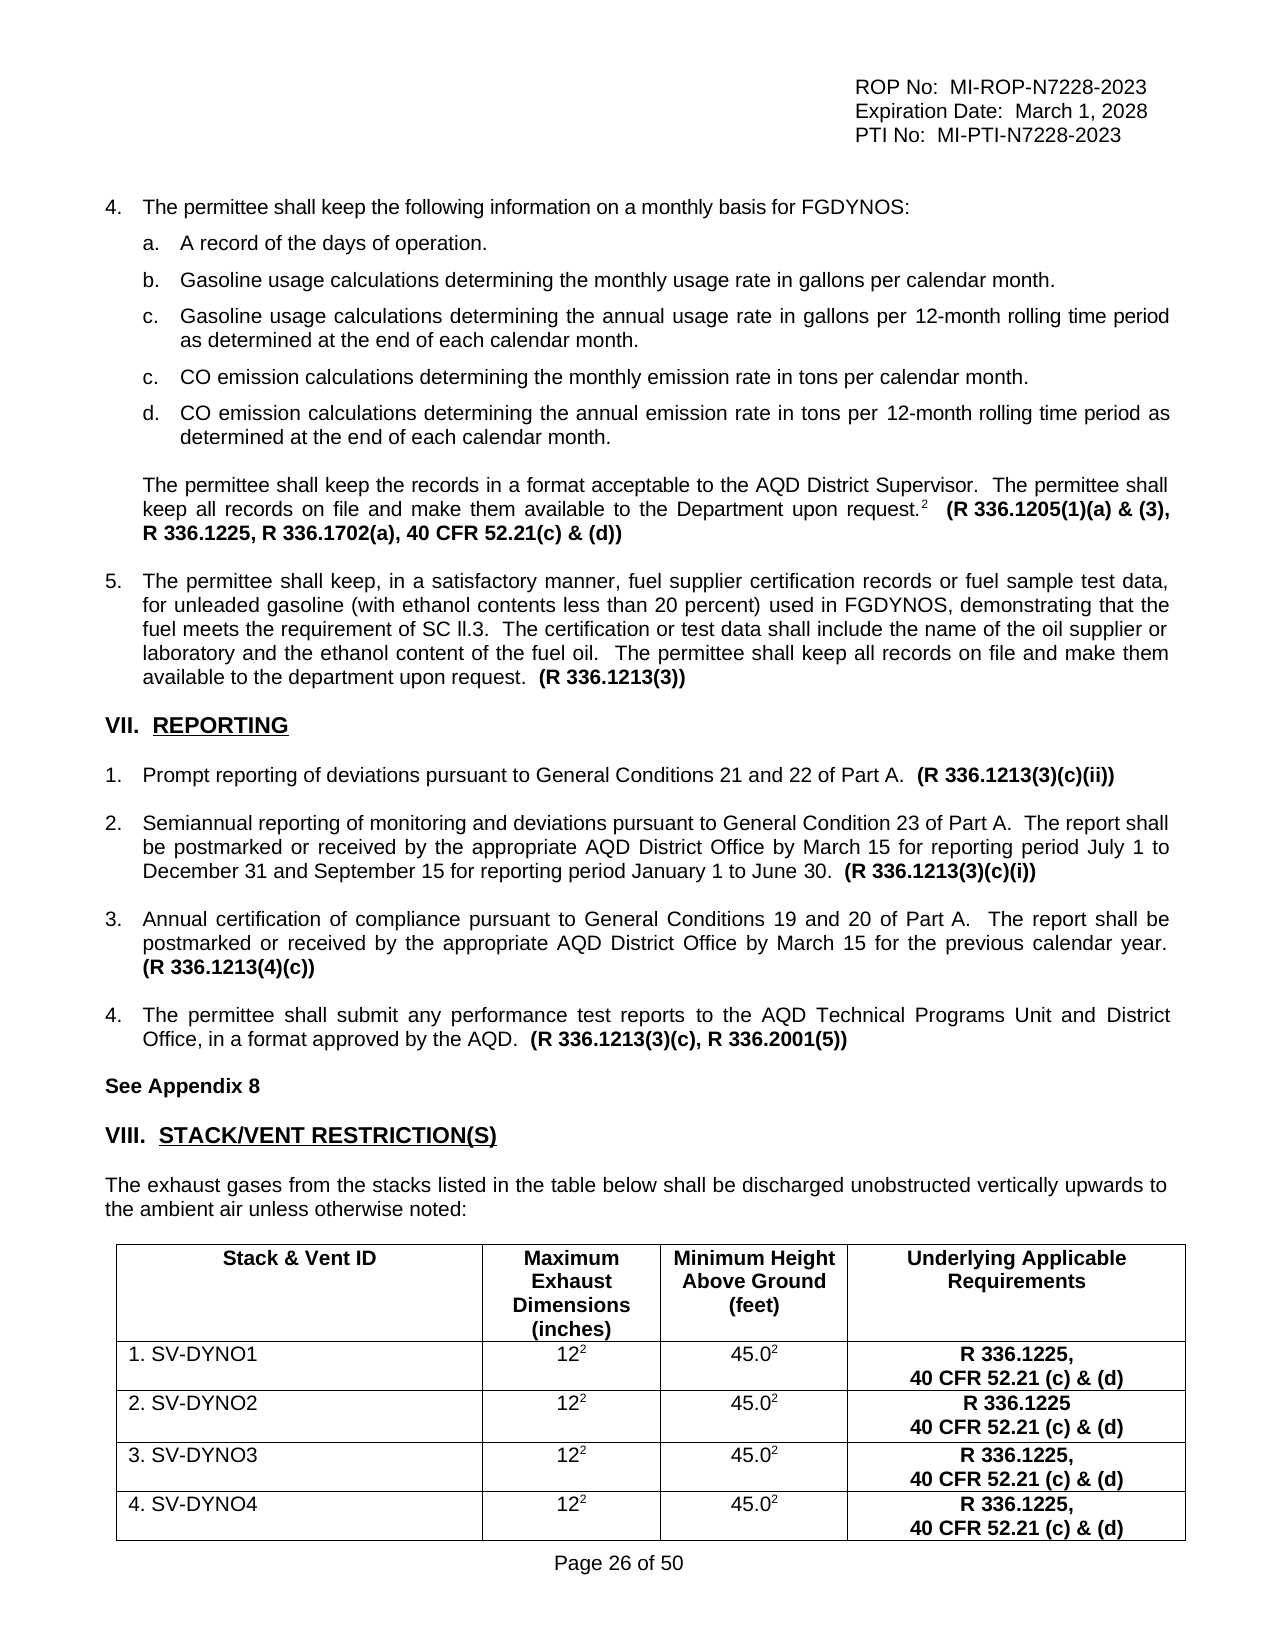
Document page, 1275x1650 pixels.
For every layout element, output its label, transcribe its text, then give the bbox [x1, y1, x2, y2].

text c. Gasoline usage calculations determining the annual usage rate in gallons per 12-month rolling time period as determined at the end of each calendar month. [142, 304, 1170, 352]
table_cell 122 [483, 1443, 660, 1491]
table_cell 122 [483, 1492, 660, 1539]
text 2. Semiannual reporting of monitoring and deviations pursuant to General Condition 23 of Part A. The report shall be postmarked or received by the appropriate AQD District Office by March 15 for reporting period July 1 to December 31 and September 15 for reporting period January 1 to June 30. (R 336.1213(3)(c)(i)) [105, 811, 1170, 883]
table_cell 45.02 [661, 1443, 847, 1491]
text 4. The permittee shall keep the following information on a monthly basis for FGDYNOS: [105, 195, 1170, 219]
table_cell 122 [483, 1342, 660, 1390]
table_cell 3. SV-DYNO3 [117, 1443, 482, 1491]
text a. A record of the days of operation. [142, 231, 1170, 255]
list The permittee shall keep, in a satisfactory manner, fuel supplier certification records or fuel sample test data, for unleaded gasoline (with ethanol contents less than 20 percent) used in FGDYNOS, demonstrating that the fuel meets the requirement of SC ll.3. The certification or test data shall include the name of the oil supplier or laboratory and the ethanol content of the fuel oil. The permittee shall keep all records on file and make them available to the department upon request. (R 336.1213(3)) [105, 569, 1170, 688]
text b. Gasoline usage calculations determining the monthly usage rate in gallons per calendar month. [142, 268, 1170, 292]
table_header Underlying Applicable Requirements [848, 1245, 1185, 1341]
table_cell R 336.1225, 40 CFR 52.21 (c) & (d) [848, 1342, 1185, 1390]
table_cell R 336.1225, 40 CFR 52.21 (c) & (d) [848, 1492, 1185, 1539]
text The permittee shall keep the records in a format acceptable to the AQD District Supervisor. The permittee shall keep all records on file and make them available to the Department upon request.2 (R 336.1205(1)(a) & (3), R 336.1225, R 336.1702(a), 40 CFR 52.21(c) & (d)) [142, 473, 1170, 545]
table_cell 1. SV-DYNO1 [117, 1342, 482, 1390]
table_cell R 336.1225 40 CFR 52.21 (c) & (d) [848, 1391, 1185, 1442]
text VIII. STACK/VENT RESTRICTION(S) [105, 1122, 1170, 1148]
text VII. REPORTING [105, 712, 1170, 739]
table_cell 2. SV-DYNO2 [117, 1391, 482, 1442]
text See Appendix 8 [105, 1074, 1170, 1098]
table_cell 4. SV-DYNO4 [117, 1492, 482, 1539]
table_header Minimum Height Above Ground (feet) [661, 1245, 847, 1341]
text c. CO emission calculations determining the monthly emission rate in tons per calendar month. [142, 364, 1170, 388]
text d. CO emission calculations determining the annual emission rate in tons per 12-month rolling time period as determined at the end of each calendar month. [142, 401, 1170, 449]
table_cell 45.02 [661, 1391, 847, 1442]
table_cell 45.02 [661, 1342, 847, 1390]
table_cell R 336.1225, 40 CFR 52.21 (c) & (d) [848, 1443, 1185, 1491]
text 3. Annual certification of compliance pursuant to General Conditions 19 and 20 of Part A. The report shall be postmarked or received by the appropriate AQD District Office by March 15 for the previous calendar year. (R 336.1213(4)(c)) [105, 907, 1170, 978]
list The permittee shall submit any performance test reports to the AQD Technical Programs Unit and District Office, in a format approved by the AQD. (R 336.1213(3)(c), R 336.2001(5)) [105, 1002, 1170, 1050]
text The exhaust gases from the stacks listed in the table below shall be discharged unobstructed vertically upwards to the ambient air unless otherwise noted: [105, 1172, 1170, 1220]
table_cell 122 [483, 1391, 660, 1442]
table_header Stack & Vent ID [117, 1245, 482, 1341]
table_cell 45.02 [661, 1492, 847, 1539]
text 1. Prompt reporting of deviations pursuant to General Conditions 21 and 22 of Part A. (R 336.1213(3)(c)(ii)) [105, 763, 1170, 787]
table_header Maximum Exhaust Dimensions (inches) [483, 1245, 660, 1341]
